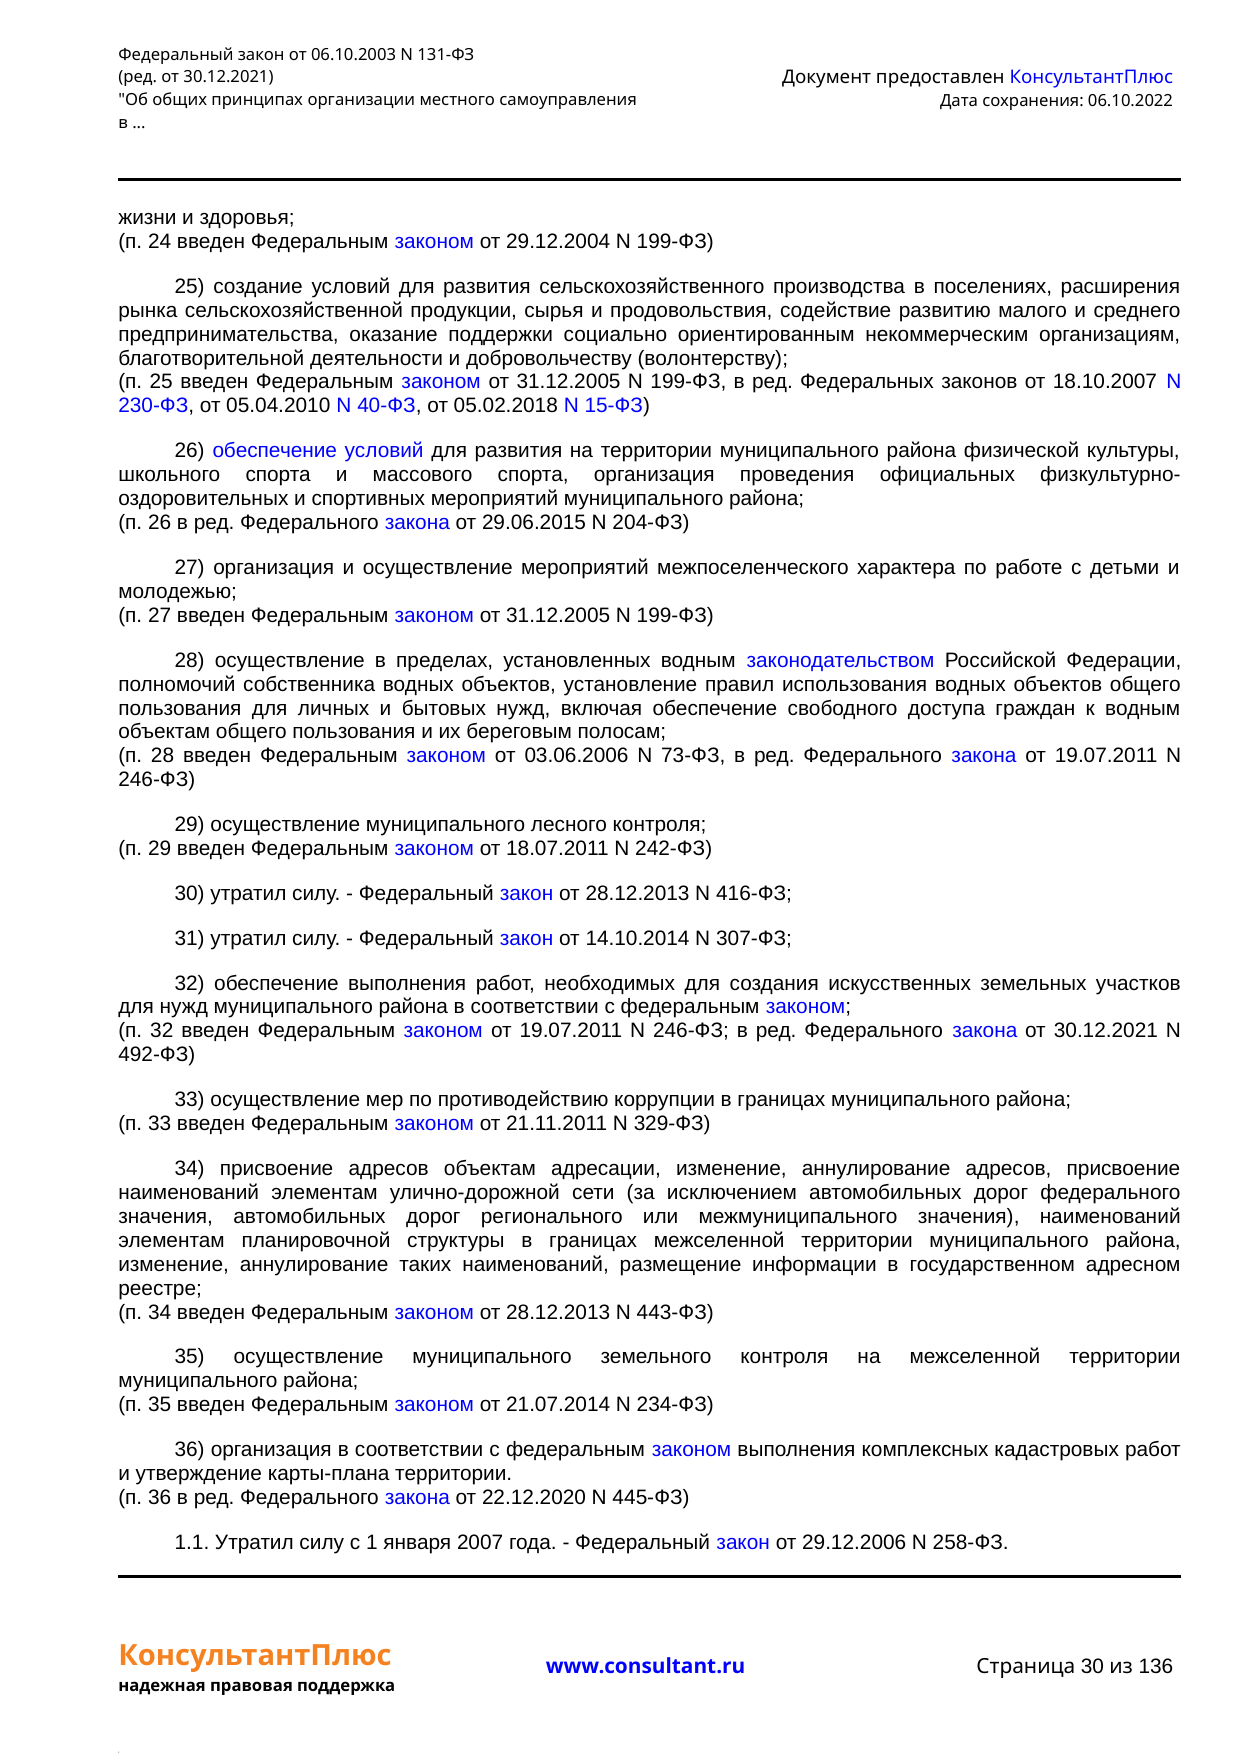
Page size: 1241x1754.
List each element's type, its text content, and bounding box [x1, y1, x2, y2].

text (п. 26 в ред. Федерального закона от 29.06.2015 N 204-ФЗ) [118, 510, 1181, 534]
text 32) обеспечение выполнения работ, необходимых для создания искусственных земельных участков для нужд муниципального района в соответствии с федеральным законом; [118, 970, 1181, 1018]
text (п. 36 в ред. Федерального закона от 22.12.2020 N 445-ФЗ) [118, 1485, 1181, 1509]
text (п. 33 введен Федеральным законом от 21.11.2011 N 329-ФЗ) [118, 1111, 1181, 1135]
text (п. 25 введен Федеральным законом от 31.12.2005 N 199-ФЗ, в ред. Федеральных законов от 18.10.2007 N 230-ФЗ, от 05.04.2010 N 40-ФЗ, от 05.02.2018 N 15-ФЗ) [118, 369, 1181, 417]
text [118, 205, 1181, 229]
text 31) утратил силу. - Федеральный закон от 14.10.2014 N 307-ФЗ; [118, 926, 1181, 949]
text (п. 34 введен Федеральным законом от 28.12.2013 N 443-ФЗ) [118, 1299, 1181, 1323]
text (п. 28 введен Федеральным законом от 03.06.2006 N 73-ФЗ, в ред. Федерального закона от 19.07.2011 N 246-ФЗ) [118, 743, 1181, 791]
text 29) осуществление муниципального лесного контроля; [118, 812, 1181, 836]
text 26) обеспечение условий для развития на территории муниципального района физической культуры, школьного спорта и массового спорта, организация проведения официальных физкультурно-оздоровительных и спортивных мероприятий муниципального района; [118, 438, 1181, 510]
text (п. 27 введен Федеральным законом от 31.12.2005 N 199-ФЗ) [118, 603, 1181, 627]
text 36) организация в соответствии с федеральным законом выполнения комплексных кадастровых работ и утверждение карты-плана территории. [118, 1437, 1181, 1485]
text (п. 35 введен Федеральным законом от 21.07.2014 N 234-ФЗ) [118, 1392, 1181, 1416]
text 35) осуществление муниципального земельного контроля на межселенной территории муниципального района; [118, 1344, 1181, 1392]
text 30) утратил силу. - Федеральный закон от 28.12.2013 N 416-ФЗ; [118, 881, 1181, 905]
text (п. 32 введен Федеральным законом от 19.07.2011 N 246-ФЗ; в ред. Федерального закона от 30.12.2021 N 492-ФЗ) [118, 1018, 1181, 1066]
text (п. 24 введен Федеральным законом от 29.12.2004 N 199-ФЗ) [118, 229, 1181, 253]
text 33) осуществление мер по противодействию коррупции в границах муниципального района; [118, 1087, 1181, 1111]
text 25) создание условий для развития сельскохозяйственного производства в поселениях, расширения рынка сельскохозяйственной продукции, сырья и продовольствия, содействие развитию малого и среднего предпринимательства, оказание поддержки социально ориентированным некоммерческим организациям, благотворительной деятельности и добровольчеству (волонтерству); [118, 273, 1181, 369]
text 1.1. Утратил силу с 1 января 2007 года. - Федеральный закон от 29.12.2006 N 258-ФЗ. [118, 1530, 1181, 1554]
text 27) организация и осуществление мероприятий межпоселенческого характера по работе с детьми и молодежью; [118, 555, 1181, 603]
text 28) осуществление в пределах, установленных водным законодательством Российской Федерации, полномочий собственника водных объектов, установление правил использования водных объектов общего пользования для личных и бытовых нужд, включая обеспечение свободного доступа граждан к водным объектам общего пользования и их береговым полосам; [118, 647, 1181, 743]
text (п. 29 введен Федеральным законом от 18.07.2011 N 242-ФЗ) [118, 836, 1181, 860]
text 34) присвоение адресов объектам адресации, изменение, аннулирование адресов, присвоение наименований элементам улично-дорожной сети (за исключением автомобильных дорог федерального значения, автомобильных дорог регионального или межмуниципального значения), наименований элементам планировочной структуры в границах межселенной территории муниципального района, изменение, аннулирование таких наименований, размещение информации в государственном адресном реестре; [118, 1156, 1181, 1299]
